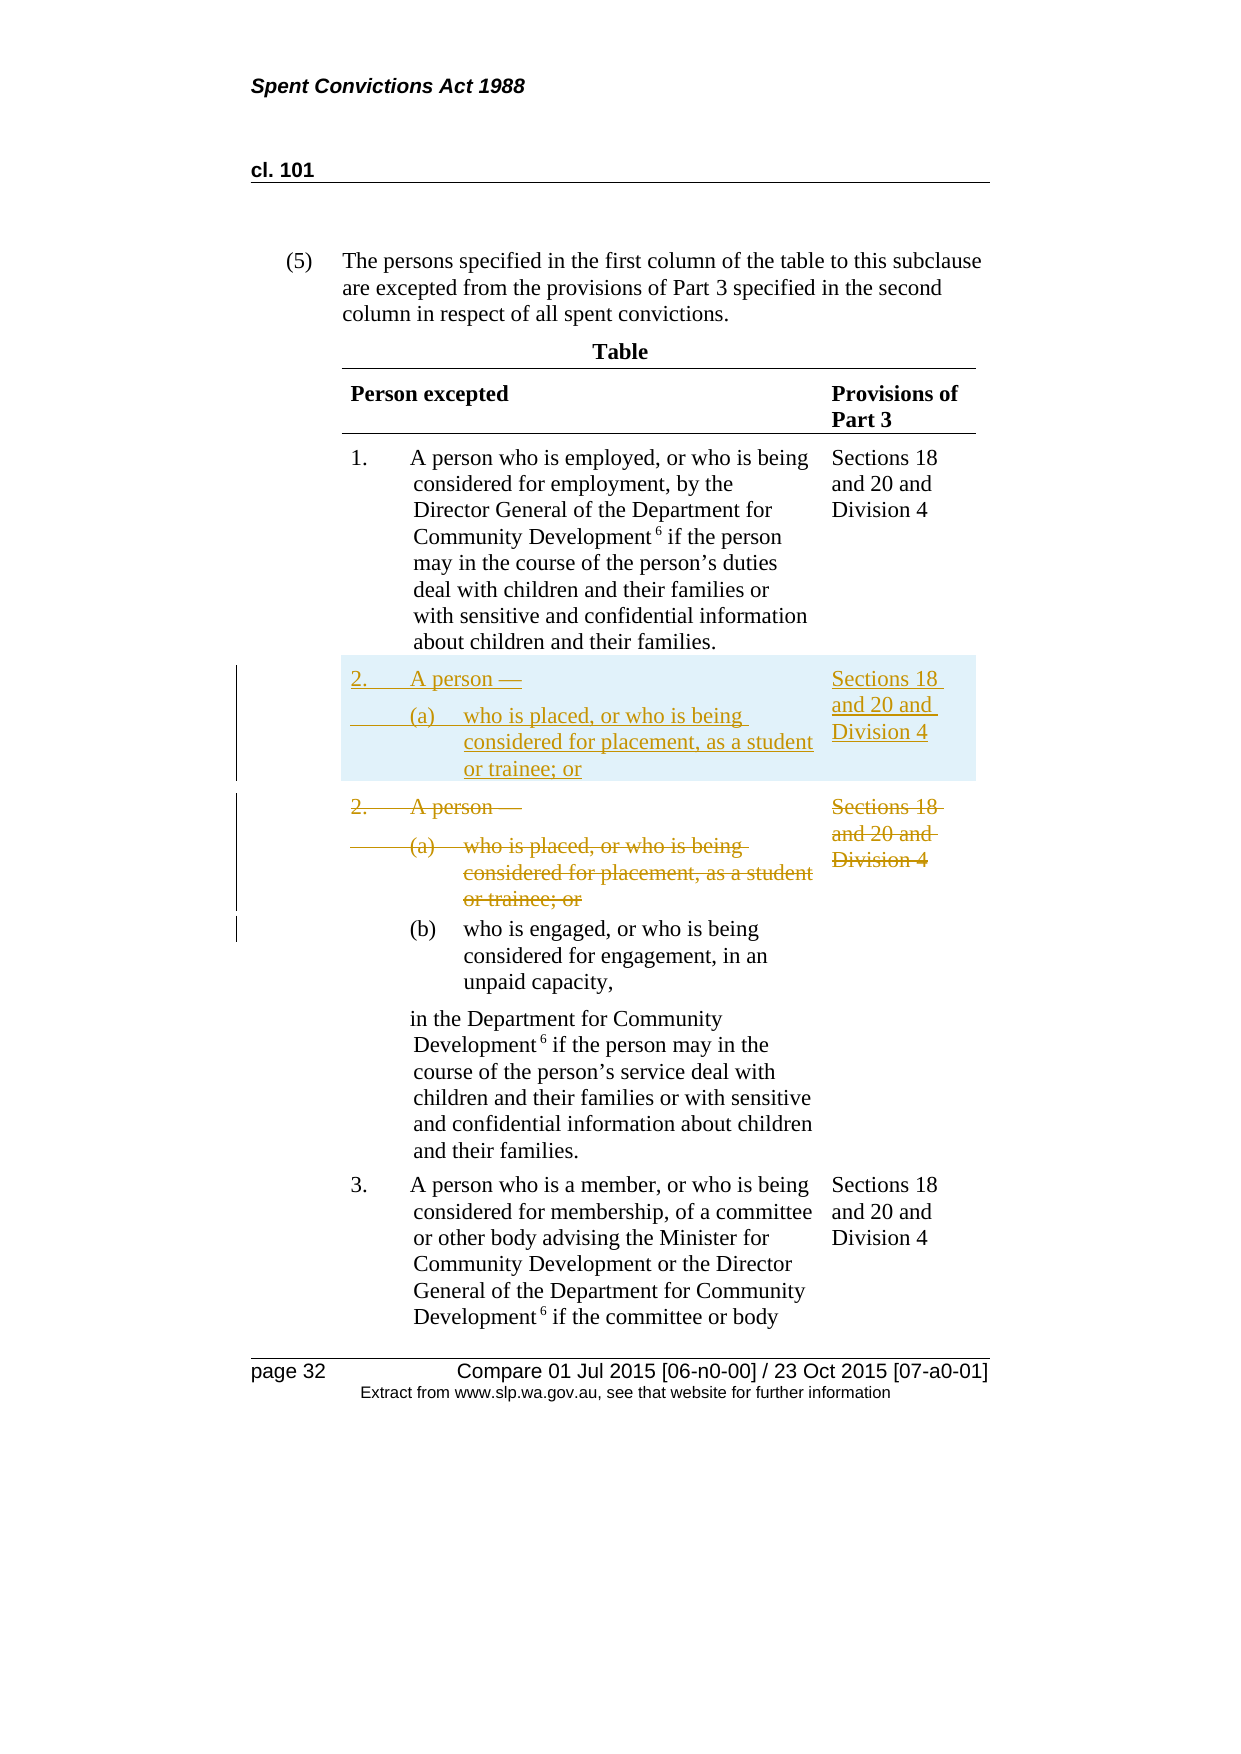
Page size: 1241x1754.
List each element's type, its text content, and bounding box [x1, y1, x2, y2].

table_cell (b) who is engaged, or who is being considered for engagement, in an unpaid capacity, in the Department for Community Development 6 if the person may in the course of the person’s service deal with children and their families or with sensitive and confidential information about children and their families. [342, 781, 822, 1163]
subtitle Table [265, 337, 975, 364]
table_cell 1. A person who is employed, or who is being considered for employment, by the Director General of the Department for Community Development 6 if the person may in the course of the person’s duties deal with children and their families or with sensitive and confidential information about children and their families. [342, 434, 822, 655]
table_header Person excepted [342, 369, 822, 432]
table_header Provisions of Part 3 [823, 369, 976, 432]
table_cell [823, 781, 976, 1163]
table_cell Sections 18 and 20 and Division 4 [823, 1163, 976, 1329]
table_cell Sections 18 and 20 and Division 4 [823, 434, 976, 655]
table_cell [342, 1163, 822, 1329]
text (5) The persons specified in the first column of the table to this subclause are excepted from the provisions of Part 3 specified in the second column in respect of all spent convictions. [251, 247, 990, 327]
